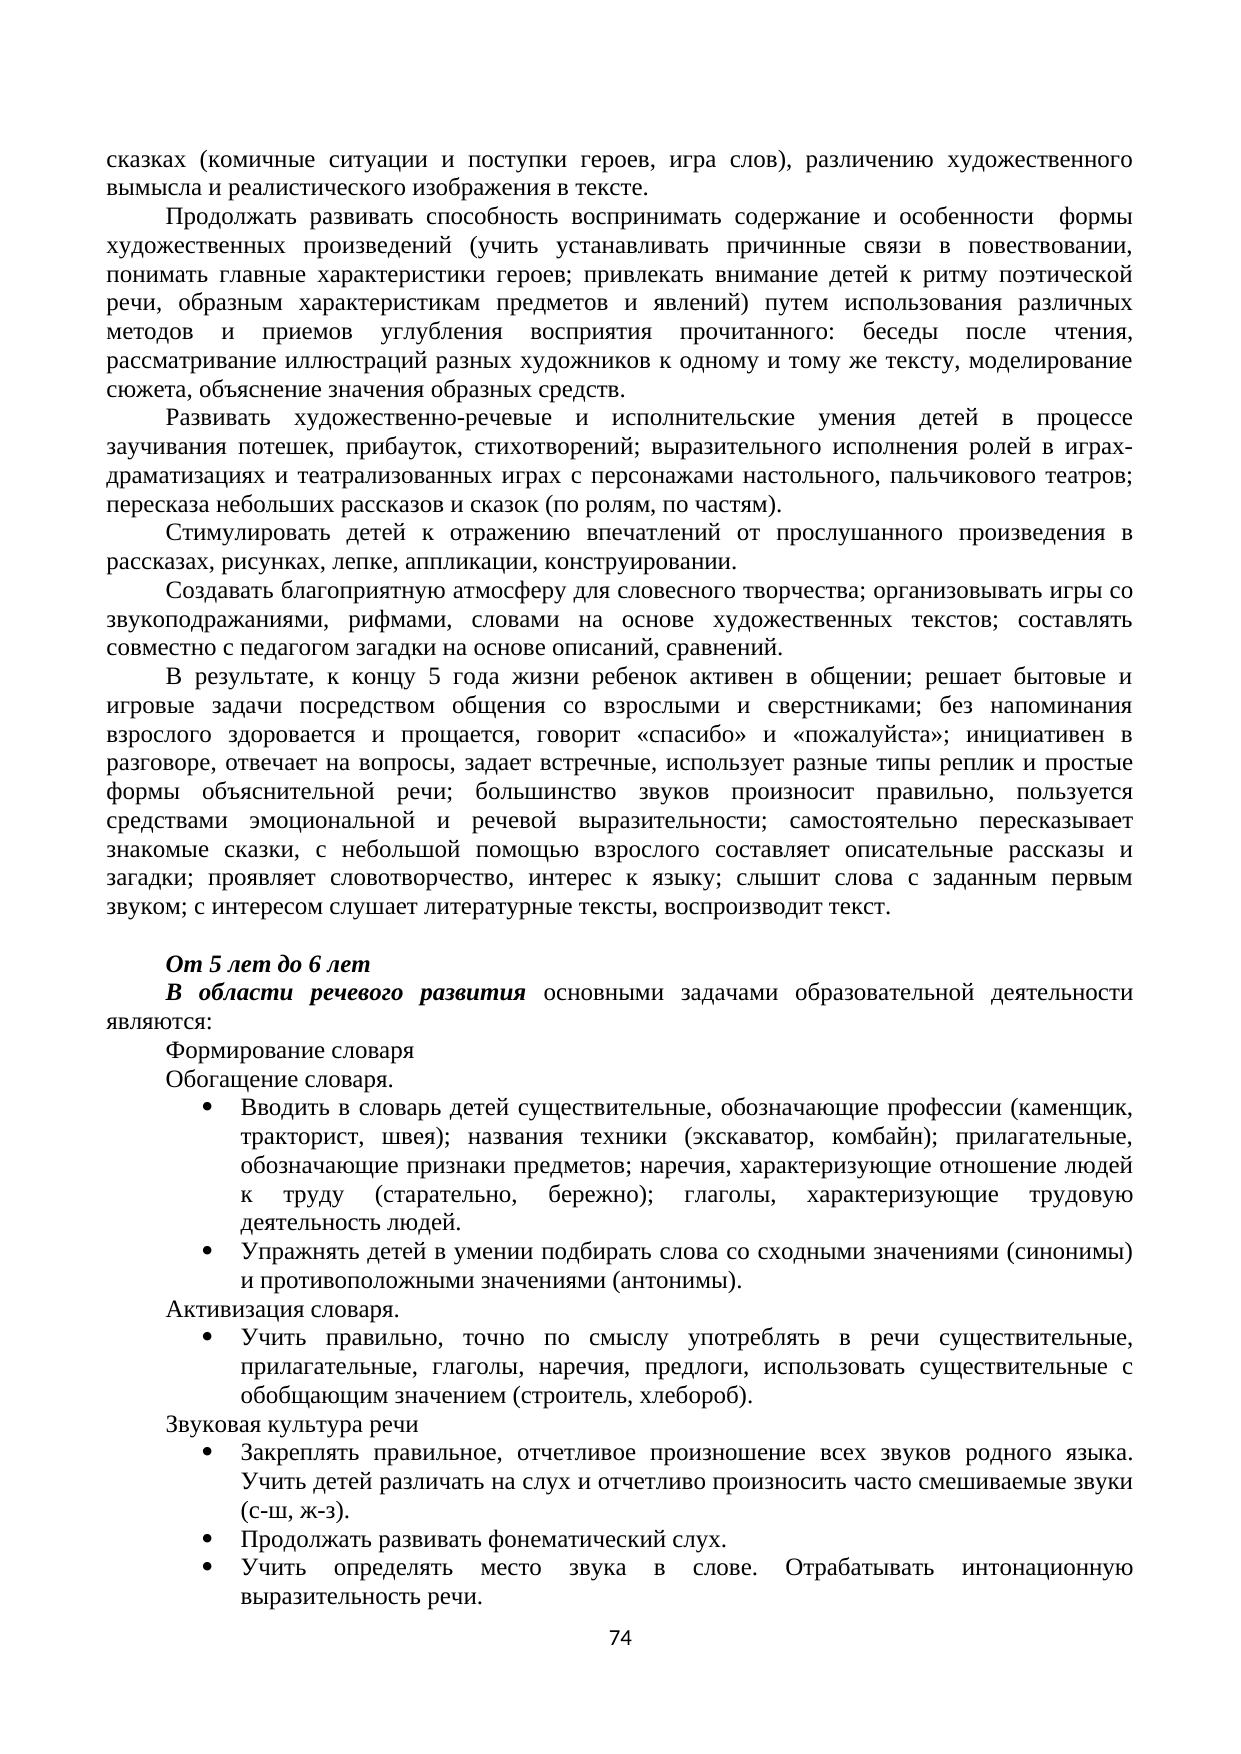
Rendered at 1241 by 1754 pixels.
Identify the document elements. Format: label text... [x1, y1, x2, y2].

text Развивать художественно-речевые и исполнительские умения детей в процессе заучивания потешек, прибауток, стихотворений; выразительного исполнения ролей в играх-драматизациях и театрализованных играх с персонажами настольного, пальчикового театров; пересказа небольших рассказов и сказок (по ролям, по частям). [106, 402, 1134, 517]
list Учить определять место звука в слове. Отрабатывать интонационную выразительность речи. [203, 1552, 1134, 1610]
text Звуковая культура речи [106, 1409, 1134, 1437]
text Обогащение словаря. [106, 1064, 1134, 1092]
text Активизация словаря. [106, 1294, 1134, 1322]
text Формирование словаря [106, 1035, 1134, 1064]
list Учить правильно, точно по смыслу употреблять в речи существительные, прилагательные, глаголы, наречия, предлоги, использовать существительные с обобщающим значением (строитель, хлебороб). [203, 1322, 1134, 1409]
list Продолжать развивать фонематический слух. [203, 1524, 1134, 1552]
list Закреплять правильное, отчетливое произношение всех звуков родного языка. Учить детей различать на слух и отчетливо произносить часто смешиваемые звуки (с-ш, ж-з). [203, 1437, 1134, 1524]
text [106, 144, 1134, 201]
text В результате, к концу 5 года жизни ребенок активен в общении; решает бытовые и игровые задачи посредством общения со взрослыми и сверстниками; без напоминания взрослого здоровается и прощается, говорит «спасибо» и «пожалуйста»; инициативен в разговоре, отвечает на вопросы, задает встречные, использует разные типы реплик и простые формы объяснительной речи; большинство звуков произносит правильно, пользуется средствами эмоциональной и речевой выразительности; самостоятельно пересказывает знакомые сказки, с небольшой помощью взрослого составляет описательные рассказы и загадки; проявляет словотворчество, интерес к языку; слышит слова с заданным первым звуком; с интересом слушает литературные тексты, воспроизводит текст. [106, 661, 1134, 920]
text В области речевого развития основными задачами образовательной деятельности являются: [106, 977, 1134, 1035]
text От 5 лет до 6 лет [106, 949, 1134, 977]
list Вводить в словарь детей существительные, обозначающие профессии (каменщик, тракторист, швея); названия техники (экскаватор, комбайн); прилагательные, обозначающие признаки предметов; наречия, характеризующие отношение людей к труду (старательно, бережно); глаголы, характеризующие трудовую деятельность людей. [203, 1092, 1134, 1236]
text Создавать благоприятную атмосферу для словесного творчества; организовывать игры со звукоподражаниями, рифмами, словами на основе художественных текстов; составлять совместно с педагогом загадки на основе описаний, сравнений. [106, 575, 1134, 661]
list Упражнять детей в умении подбирать слова со сходными значениями (синонимы) и противоположными значениями (антонимы). [203, 1236, 1134, 1294]
text Продолжать развивать способность воспринимать содержание и особенности формы художественных произведений (учить устанавливать причинные связи в повествовании, понимать главные характеристики героев; привлекать внимание детей к ритму поэтической речи, образным характеристикам предметов и явлений) путем использования различных методов и приемов углубления восприятия прочитанного: беседы после чтения, рассматривание иллюстраций разных художников к одному и тому же тексту, моделирование сюжета, объяснение значения образных средств. [106, 201, 1134, 402]
text Стимулировать детей к отражению впечатлений от прослушанного произведения в рассказах, рисунках, лепке, аппликации, конструировании. [106, 517, 1134, 575]
